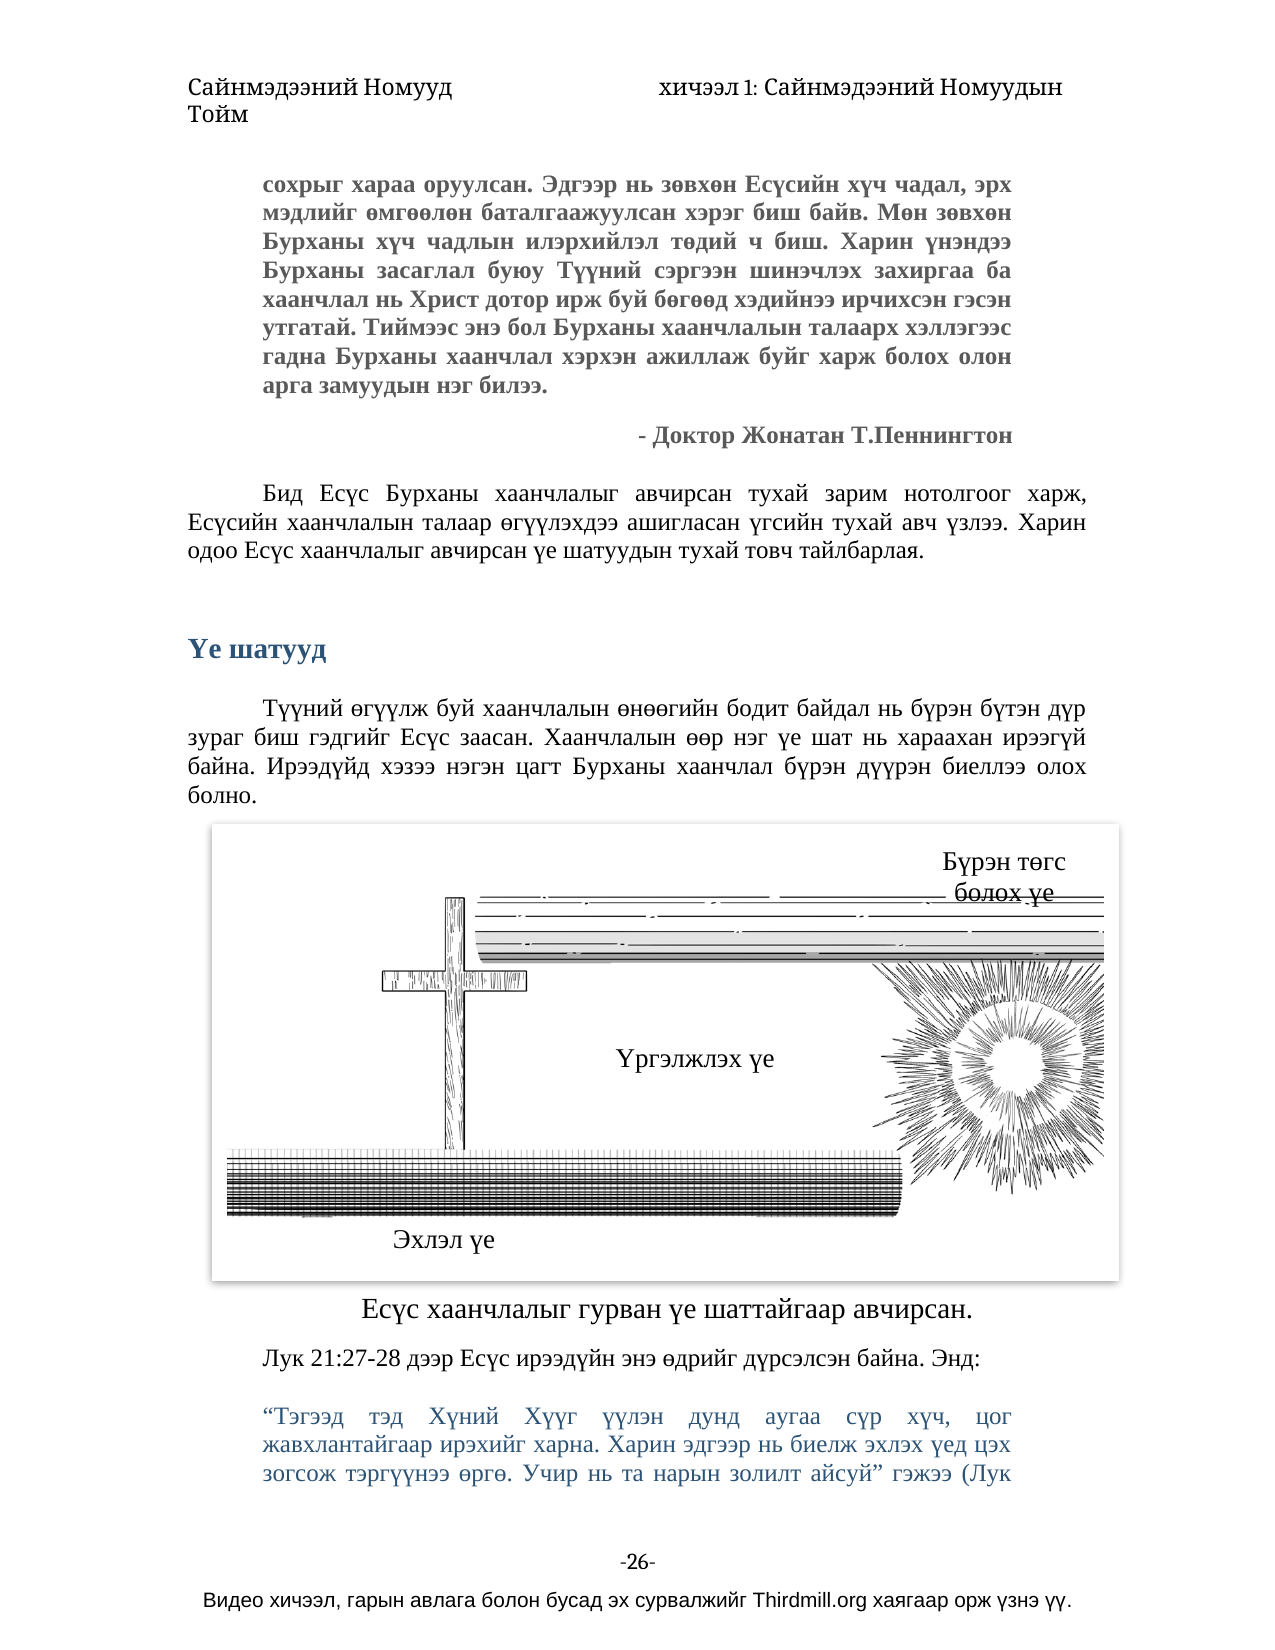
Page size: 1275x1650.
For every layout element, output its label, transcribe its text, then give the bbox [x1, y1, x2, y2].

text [262, 1401, 1012, 1487]
picture [227, 838, 1104, 1267]
text Үе шатууд [187, 631, 1087, 665]
text Түүний өгүүлж буй хаанчлалын өнөөгийн бодит байдал нь бүрэн бүтэн дүр зураг биш гэдгийг Есүс заасан. Хаанчлалын өөр нэг үе шат нь хараахан ирээгүй байна. Ирээдүйд хэзээ нэгэн цагт Бурханы хаанчлал бүрэн дүүрэн биеллээ олох болно. [187, 693, 1087, 808]
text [262, 169, 1012, 399]
text Бид Есүс Бурханы хаанчлалыг авчирсан тухай зарим нотолгоог харж, Есүсийн хаанчлалын талаар өгүүлэхдээ ашигласан үгсийн тухай авч үзлээ. Харин одоо Есүс хаанчлалыг авчирсан үе шатуудын тухай товч тайлбарлая. [187, 478, 1087, 564]
text - Доктор Жонатан Т.Пеннингтон [262, 420, 1012, 449]
